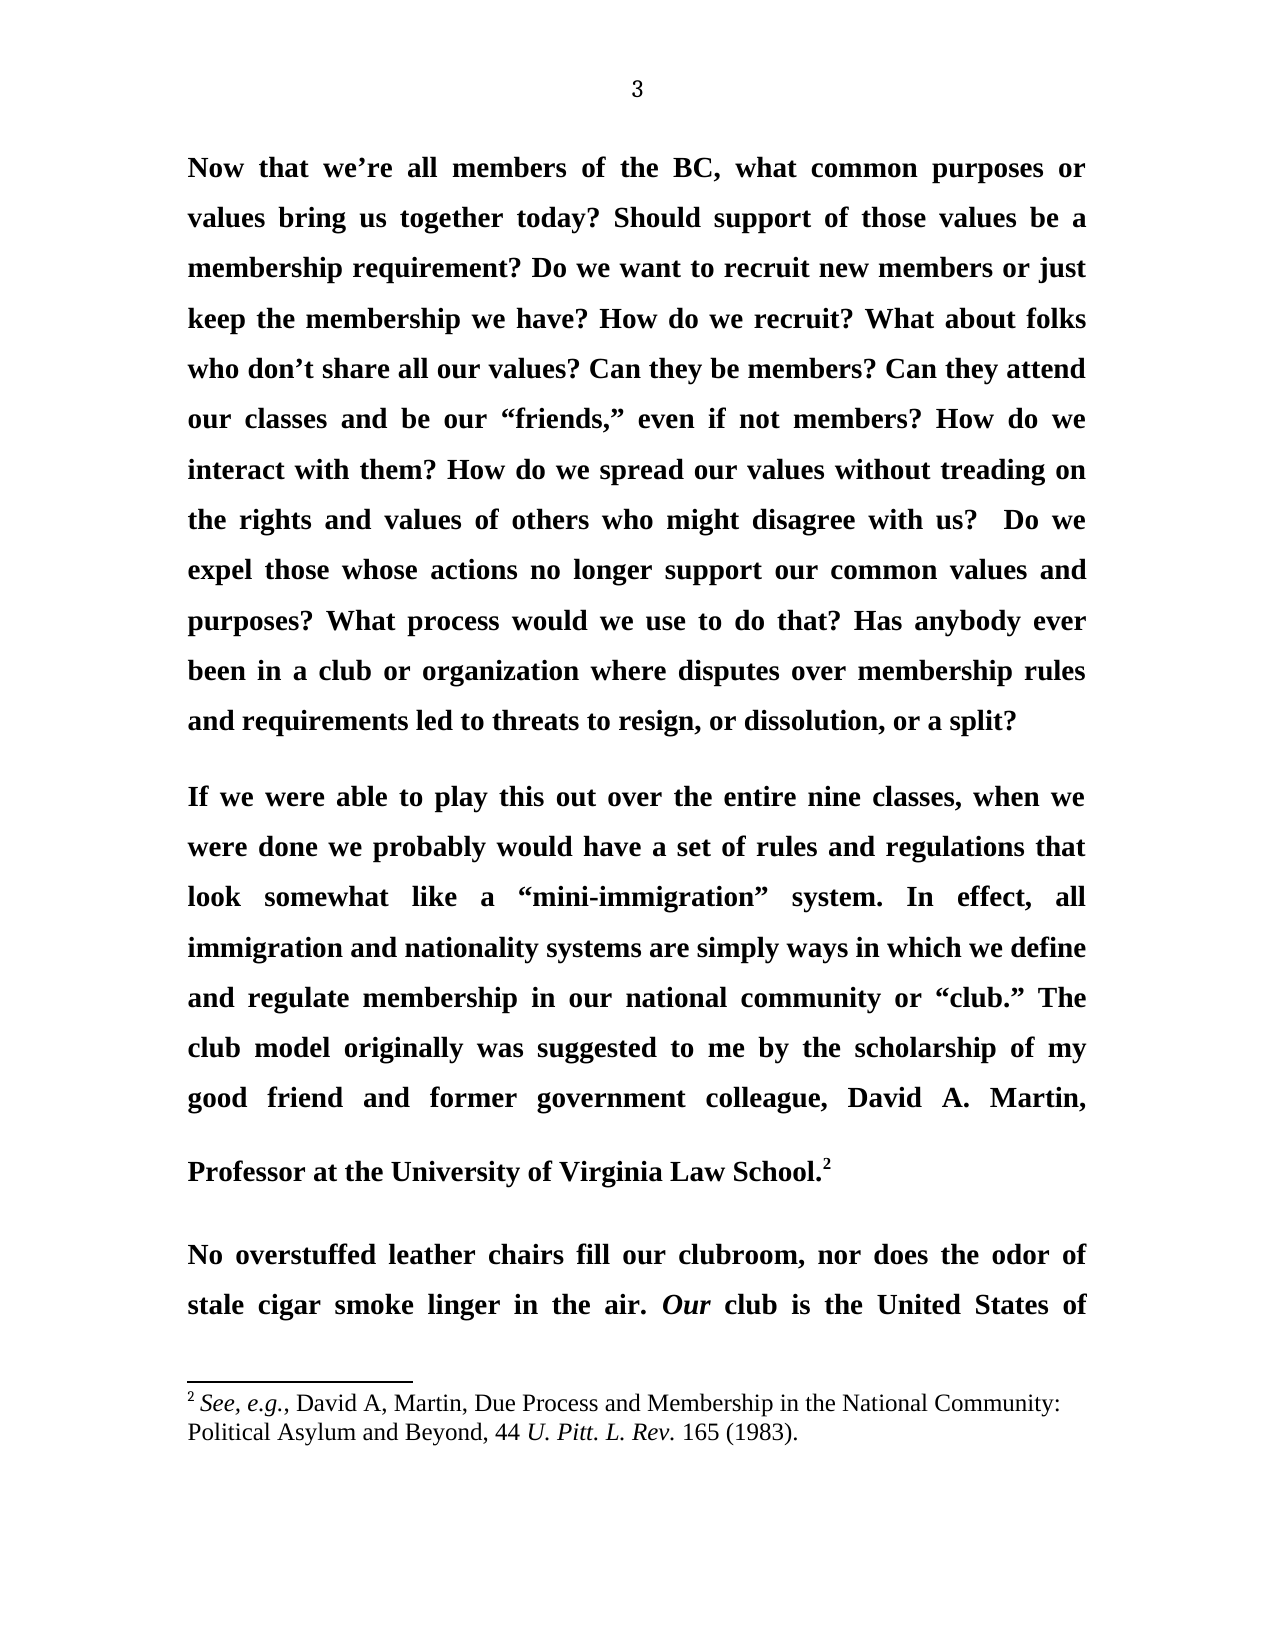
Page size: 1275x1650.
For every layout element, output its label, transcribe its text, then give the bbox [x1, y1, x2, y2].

text Now that we’re all members of the BC, what common purposes or values bring us together today? Should support of those values be a membership requirement? Do we want to recruit new members or just keep the membership we have? How do we recruit? What about folks who don’t share all our values? Can they be members? Can they attend our classes and be our “friends,” even if not members? How do we interact with them? How do we spread our values without treading on the rights and values of others who might disagree with us? Do we expel those whose actions no longer support our common values and purposes? What process would we use to do that? Has anybody ever been in a club or organization where disputes over membership rules and requirements led to threats to resign, or dissolution, or a split? [187, 150, 1087, 737]
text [187, 1237, 1087, 1321]
text If we were able to play this out over the entire nine classes, when we were done we probably would have a set of rules and regulations that look somewhat like a “mini-immigration” system. In effect, all immigration and nationality systems are simply ways in which we define and regulate membership in our national community or “club.” The club model originally was suggested to me by the scholarship of my good friend and former government colleague, David A. Martin, Professor at the University of Virginia Law School. [187, 779, 1087, 1188]
